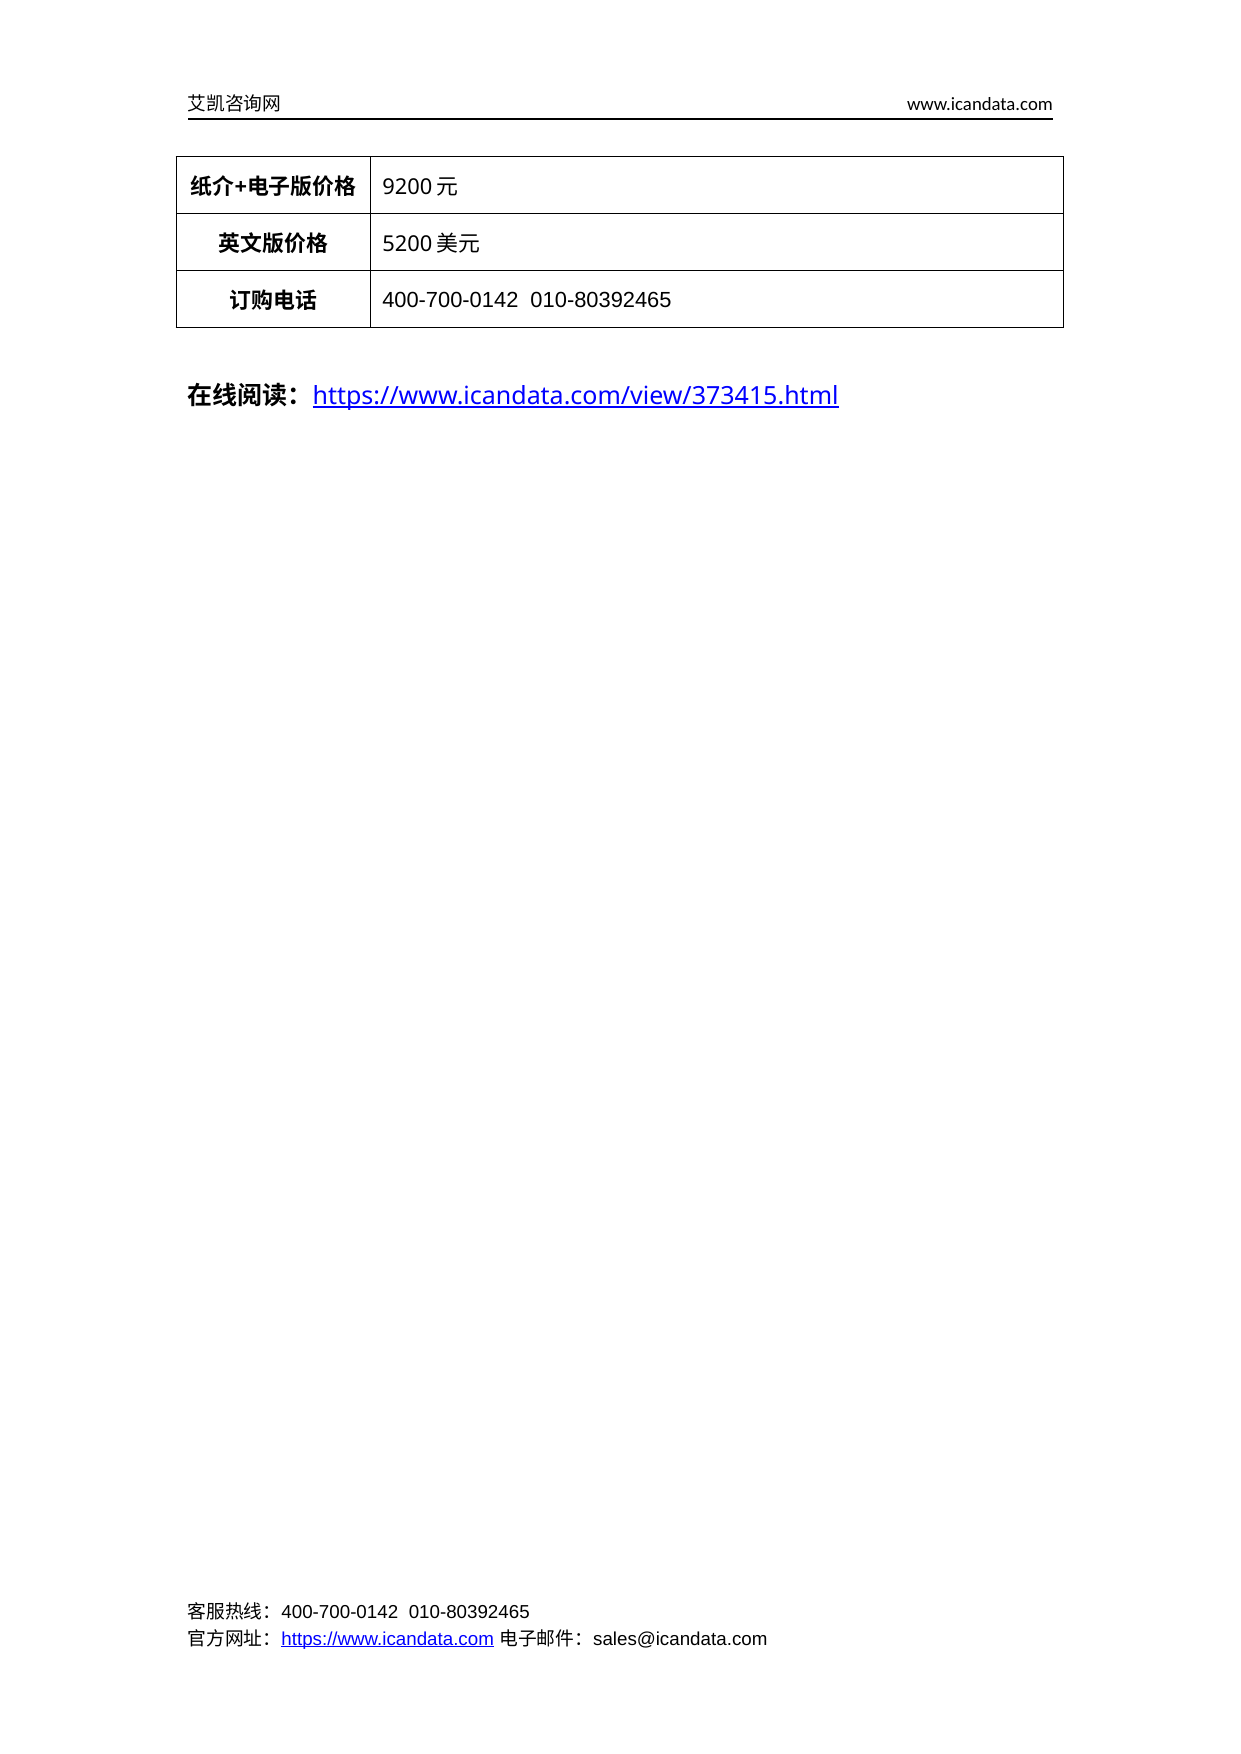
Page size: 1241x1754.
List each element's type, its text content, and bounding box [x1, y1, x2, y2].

table_cell 9200元 [371, 157, 1063, 213]
table_cell 英文版价格 [177, 214, 370, 270]
table_cell 订购电话 [177, 271, 370, 327]
text 在线阅读：https://www.icandata.com/view/373415.html [187, 361, 1053, 426]
table_cell 5200美元 [371, 214, 1063, 270]
table_cell 纸介+电子版价格 [177, 157, 370, 213]
table_cell 400-700-0142 010-80392465 [371, 271, 1063, 327]
